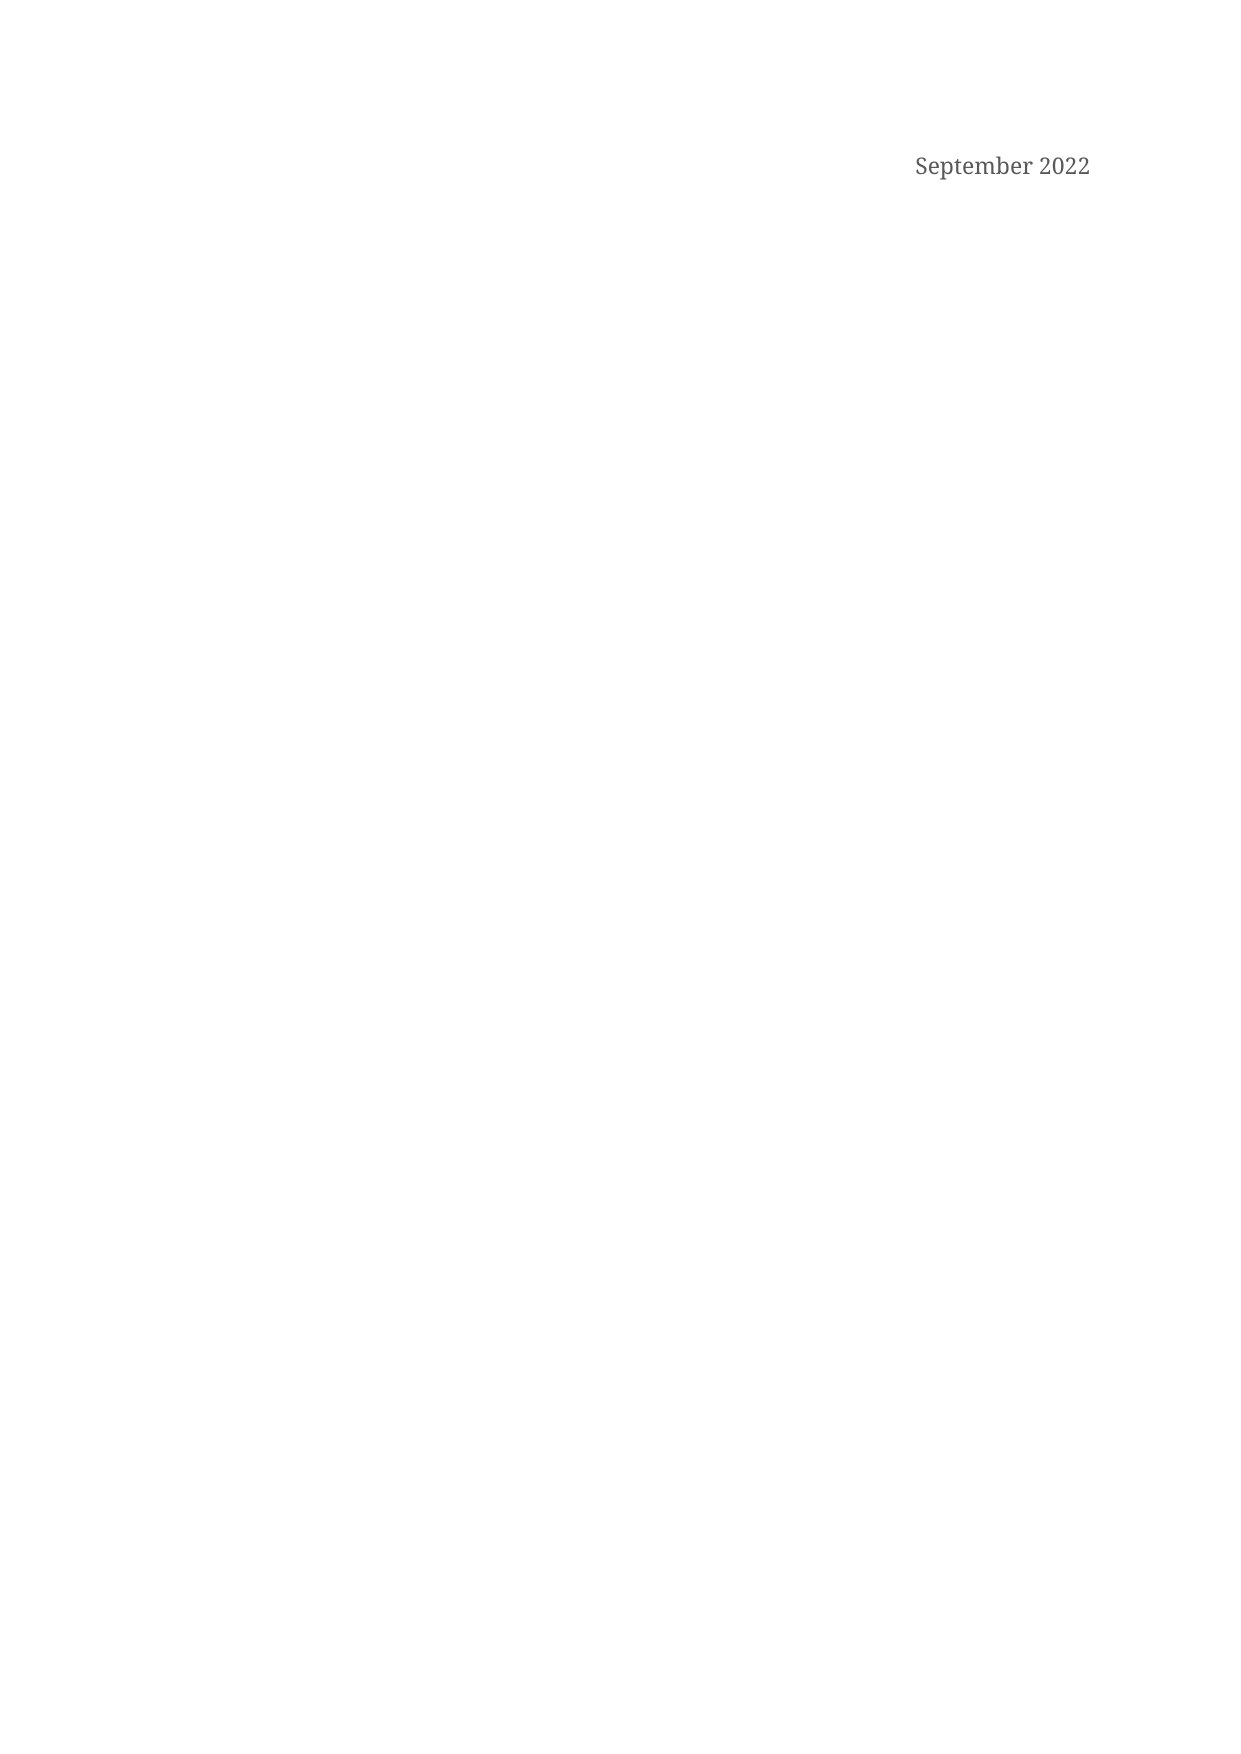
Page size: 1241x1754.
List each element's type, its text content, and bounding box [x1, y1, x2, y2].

text September 2022 [150, 150, 1090, 181]
